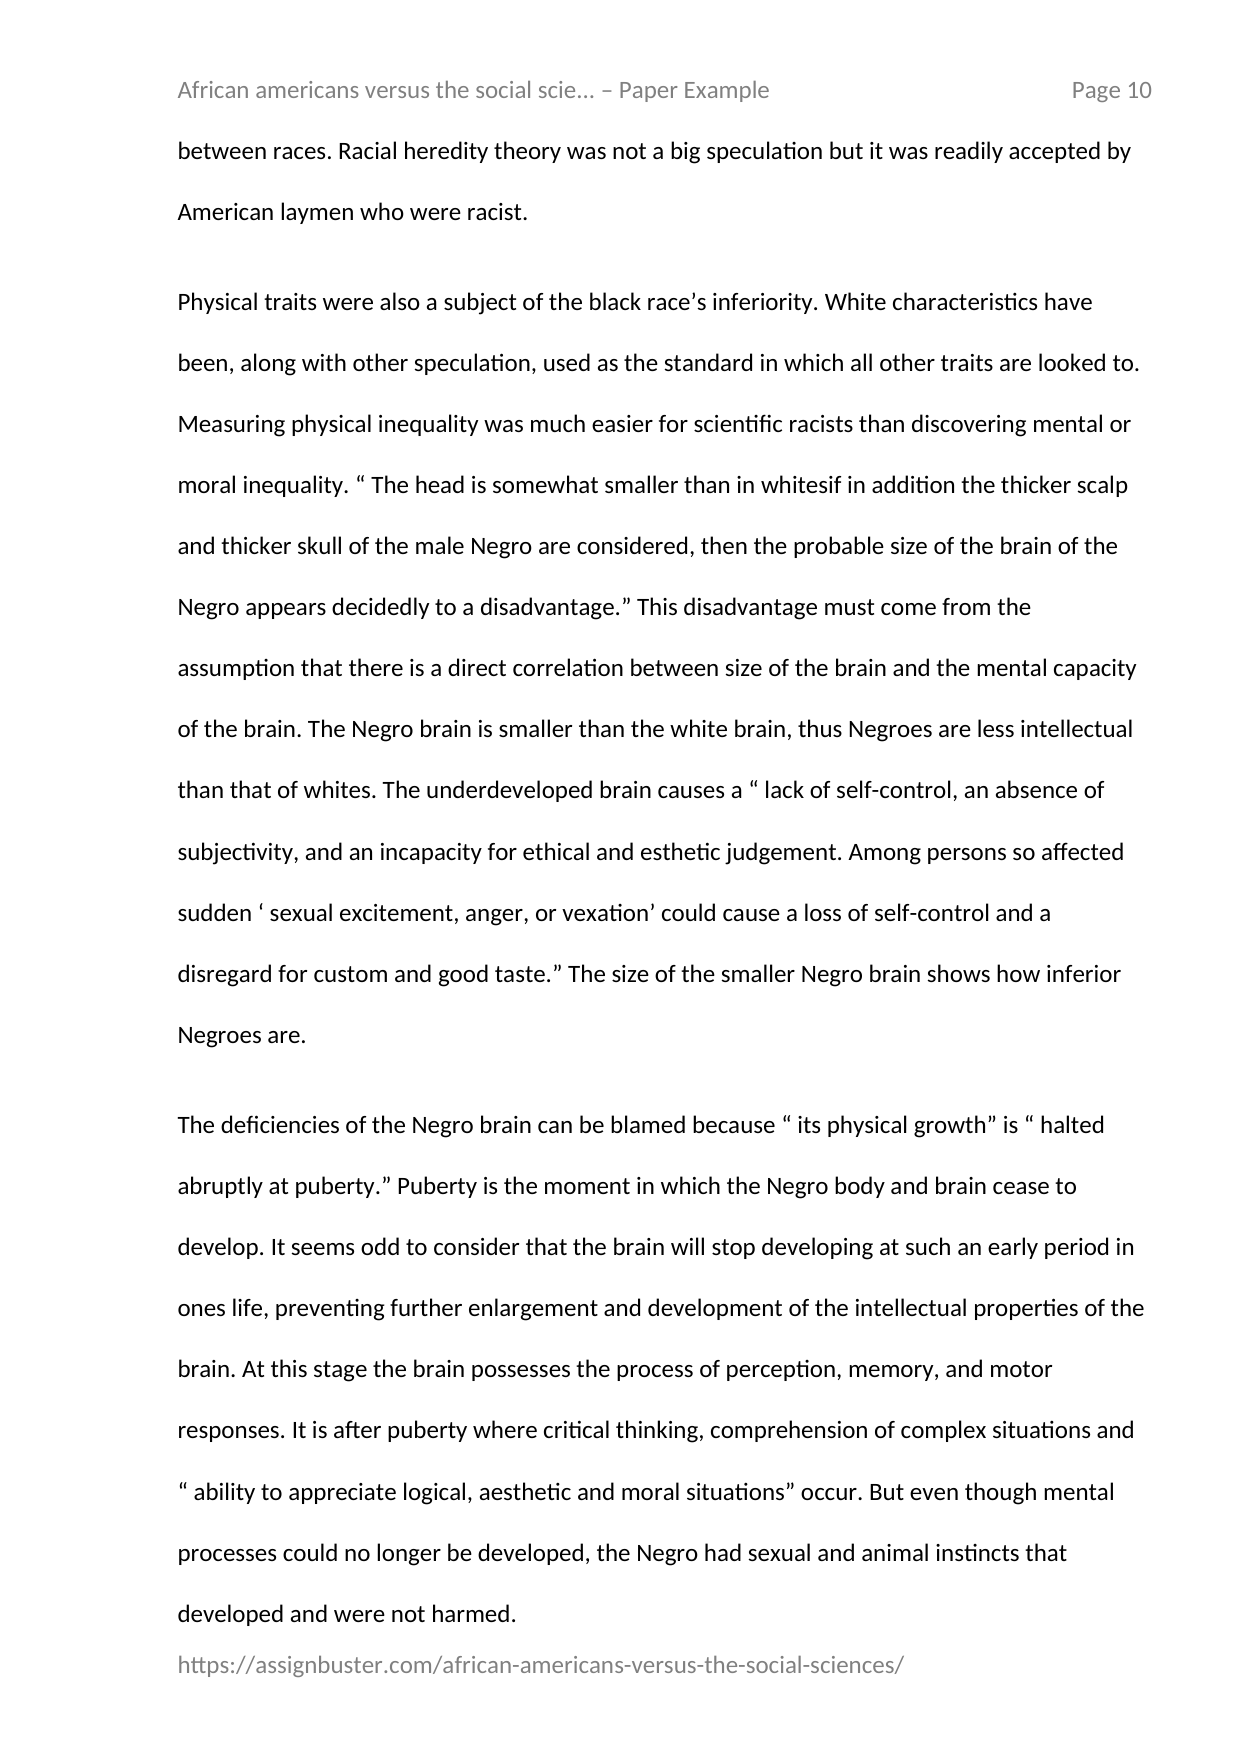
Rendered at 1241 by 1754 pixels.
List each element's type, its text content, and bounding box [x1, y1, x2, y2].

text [177, 135, 1152, 226]
text Physical traits were also a subject of the black race’s inferiority. White characteristics have been, along with other speculation, used as the standard in which all other traits are looked to. Measuring physical inequality was much easier for scientific racists than discovering mental or moral inequality. “ The head is somewhat smaller than in whitesif in addition the thicker scalp and thicker skull of the male Negro are considered, then the probable size of the brain of the Negro appears decidedly to a disadvantage.” This disadvantage must come from the assumption that there is a direct correlation between size of the brain and the mental capacity of the brain. The Negro brain is smaller than the white brain, thus Negroes are less intellectual than that of whites. The underdeveloped brain causes a “ lack of self-control, an absence of subjectivity, and an incapacity for ethical and esthetic judgement. Among persons so affected sudden ‘ sexual excitement, anger, or vexation’ could cause a loss of self-control and a disregard for custom and good taste.” The size of the smaller Negro brain shows how inferior Negroes are. [177, 286, 1152, 1049]
text The deficiencies of the Negro brain can be blamed because “ its physical growth” is “ halted abruptly at puberty.” Puberty is the moment in which the Negro body and brain cease to develop. It seems odd to consider that the brain will stop developing at such an early period in ones life, preventing further enlargement and development of the intellectual properties of the brain. At this stage the brain possesses the process of perception, memory, and motor responses. It is after puberty where critical thinking, comprehension of complex situations and “ ability to appreciate logical, aesthetic and moral situations” occur. But even though mental processes could no longer be developed, the Negro had sexual and animal instincts that developed and were not harmed. [177, 1109, 1152, 1628]
